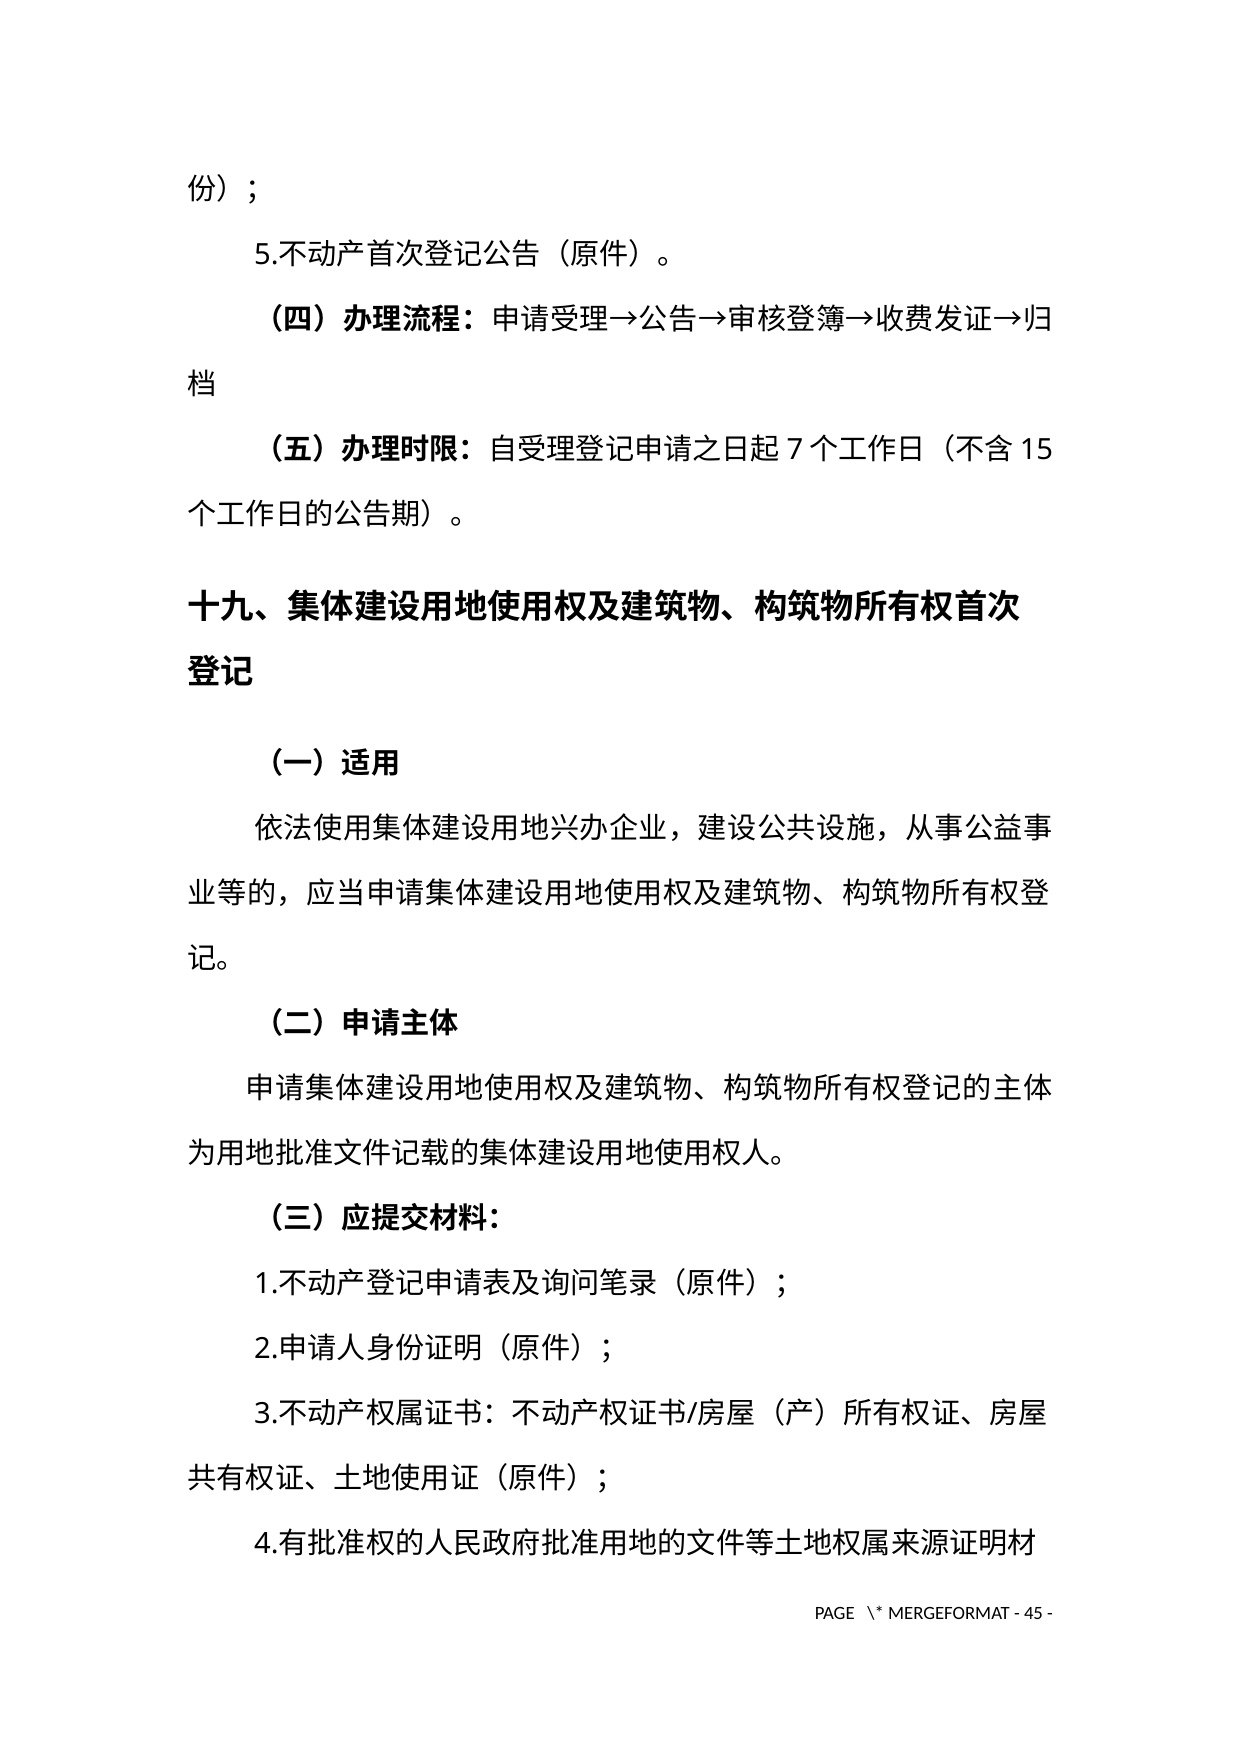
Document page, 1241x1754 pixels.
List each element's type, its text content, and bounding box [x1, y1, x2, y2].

text （三）应提交材料： [187, 1183, 1053, 1248]
text 2.申请人身份证明（原件）； [187, 1313, 1053, 1378]
text 依法使用集体建设用地兴办企业，建设公共设施，从事公益事业等的，应当申请集体建设用地使用权及建筑物、构筑物所有权登记。 [187, 793, 1053, 988]
subtitle 十九、集体建设用地使用权及建筑物、构筑物所有权首次登记 [187, 571, 1053, 701]
text （五）办理时限：自受理登记申请之日起7个工作日（不含15个工作日的公告期）。 [187, 414, 1053, 544]
text （一）适用 [187, 728, 1053, 793]
text 3.不动产权属证书：不动产权证书/房屋（产）所有权证、房屋共有权证、土地使用证（原件）； [187, 1378, 1053, 1508]
list 申请主体 [187, 988, 1053, 1053]
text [187, 154, 1053, 219]
text 5.不动产首次登记公告（原件）。 [187, 219, 1053, 284]
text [187, 1508, 1053, 1573]
text （四）办理流程：申请受理→公告→审核登簿→收费发证→归档 [187, 284, 1053, 414]
list 申请集体建设用地使用权及建筑物、构筑物所有权登记的主体为用地批准文件记载的集体建设用地使用权人。 [187, 1053, 1053, 1183]
text 1.不动产登记申请表及询问笔录（原件）； [187, 1248, 1053, 1313]
